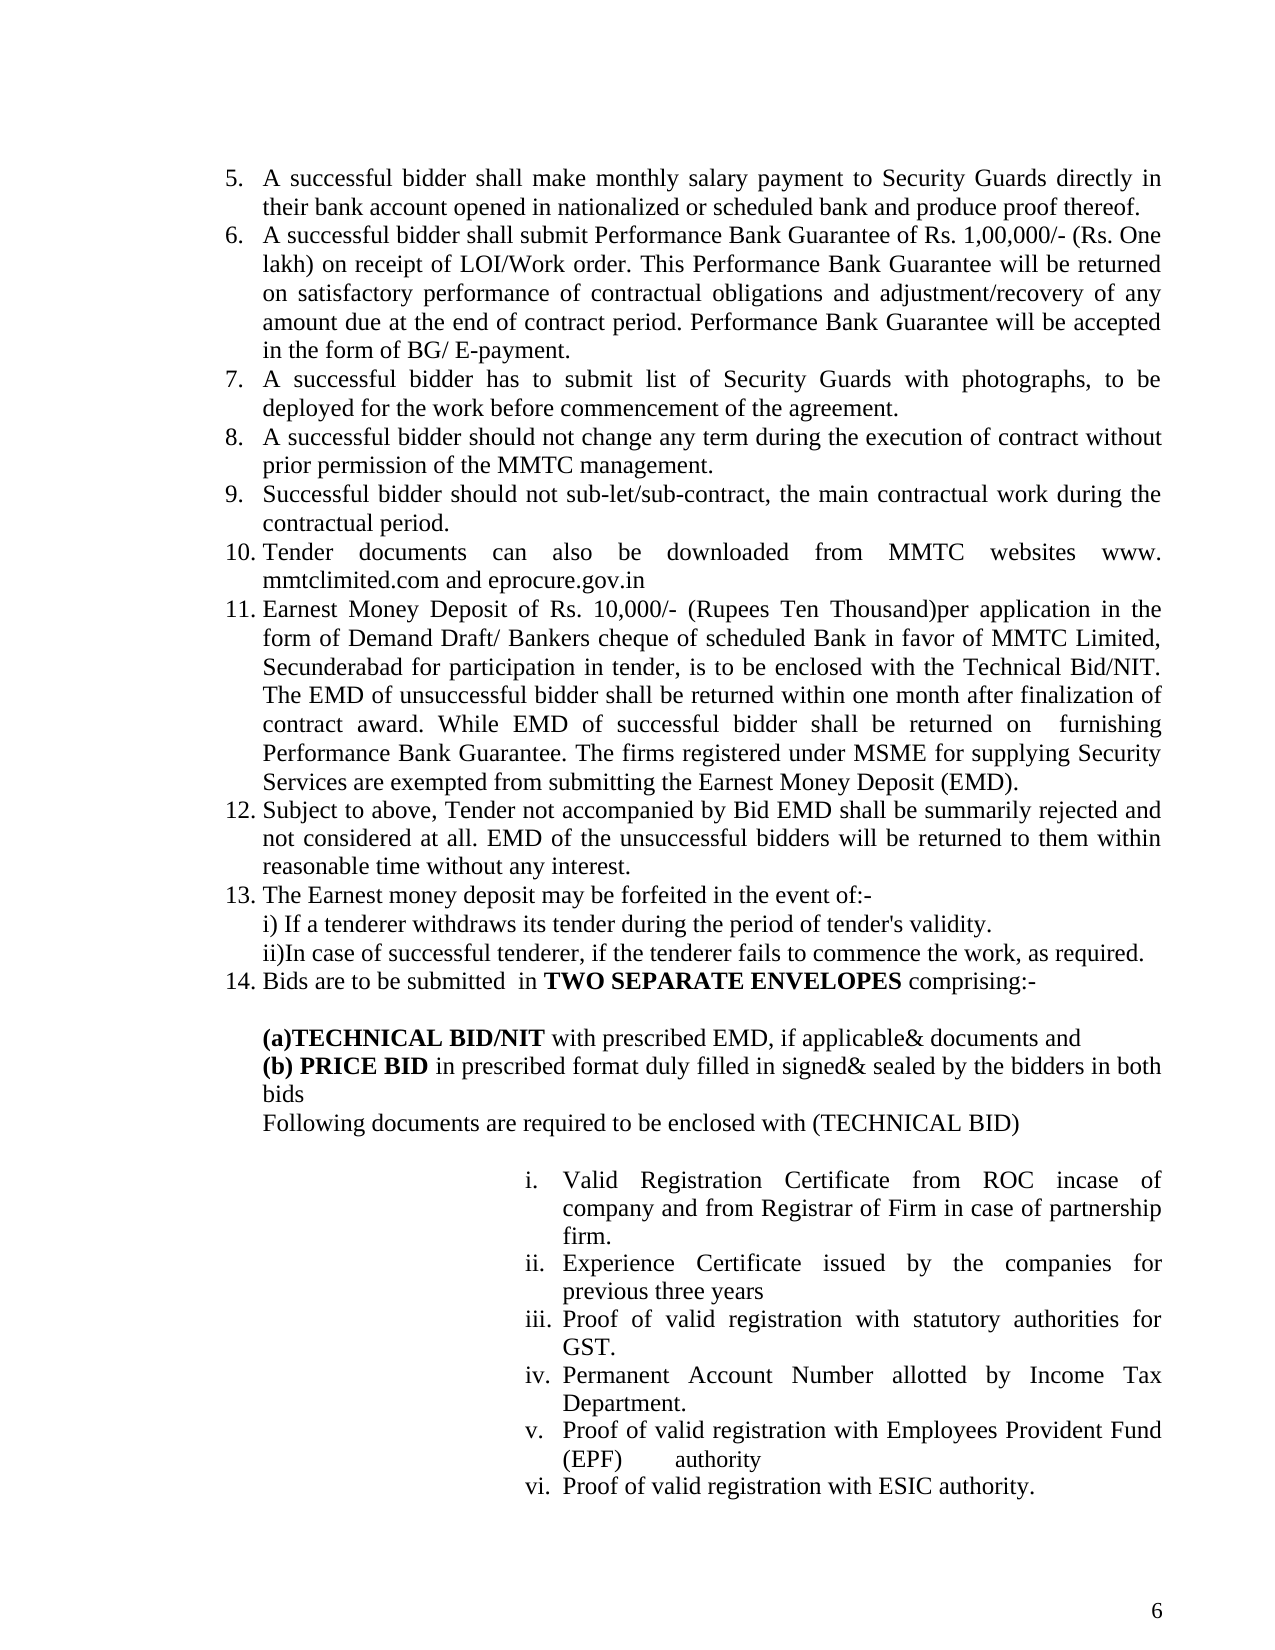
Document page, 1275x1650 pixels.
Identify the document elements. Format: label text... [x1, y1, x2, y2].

list Successful bidder should not sub-let/sub-contract, the main contractual work during the contractual period. [225, 479, 1162, 537]
list The Earnest money deposit may be forfeited in the event of:- [225, 880, 1162, 909]
list Experience Certificate issued by the companies for previous three years [525, 1249, 1162, 1305]
list A successful bidder should not change any term during the execution of contract without prior permission of the MMTC management. [225, 422, 1162, 479]
text i) If a tenderer withdraws its tender during the period of tender's validity. [262, 909, 1162, 938]
list Earnest Money Deposit of Rs. 10,000/- (Rupees Ten Thousand)per application in the form of Demand Draft/ Bankers cheque of scheduled Bank in favor of MMTC Limited, Secunderabad for participation in tender, is to be enclosed with the Technical Bid/NIT. The EMD of unsuccessful bidder shall be returned within one month after finalization of contract award. While EMD of successful bidder shall be returned on furnishing Performance Bank Guarantee. The firms registered under MSME for supplying Security Services are exempted from submitting the Earnest Money Deposit (EMD). [225, 594, 1162, 796]
list Valid Registration Certificate from ROC incase of company and from Registrar of Firm in case of partnership firm. [525, 1166, 1162, 1249]
list Proof of valid registration with ESIC authority. [525, 1472, 1162, 1500]
list A successful bidder shall make monthly salary payment to Security Guards directly in their bank account opened in nationalized or scheduled bank and produce proof thereof. [225, 163, 1162, 221]
list Proof of valid registration with statutory authorities for GST. [525, 1305, 1162, 1361]
list Permanent Account Number allotted by Income Tax Department. [525, 1361, 1162, 1417]
list Subject to above, Tender not accompanied by Bid EMD shall be summarily rejected and not considered at all. EMD of the unsuccessful bidders will be returned to them within reasonable time without any interest. [225, 796, 1162, 880]
list A successful bidder has to submit list of Security Guards with photographs, to be deployed for the work before commencement of the agreement. [225, 364, 1162, 422]
list Proof of valid registration with Employees Provident Fund (EPF) authority [525, 1417, 1162, 1472]
text (a)TECHNICAL BID/NIT with prescribed EMD, if applicable& documents and [262, 1024, 1162, 1052]
list Tender documents can also be downloaded from MMTC websites www. mmtclimited.com and eprocure.gov.in [225, 537, 1162, 594]
list A successful bidder shall submit Performance Bank Guarantee of Rs. 1,00,000/- (Rs. One lakh) on receipt of LOI/Work order. This Performance Bank Guarantee will be returned on satisfactory performance of contractual obligations and adjustment/recovery of any amount due at the end of contract period. Performance Bank Guarantee will be accepted in the form of BG/ E-payment. [225, 221, 1162, 364]
text (b) PRICE BID in prescribed format duly filled in signed& sealed by the bidders in both bids [262, 1052, 1162, 1108]
list Bids are to be submitted in TWO SEPARATE ENVELOPES comprising:- [225, 966, 1162, 995]
text Following documents are required to be enclosed with (TECHNICAL BID) [150, 1108, 1162, 1137]
text ii)In case of successful tenderer, if the tenderer fails to commence the work, as required. [262, 938, 1162, 966]
